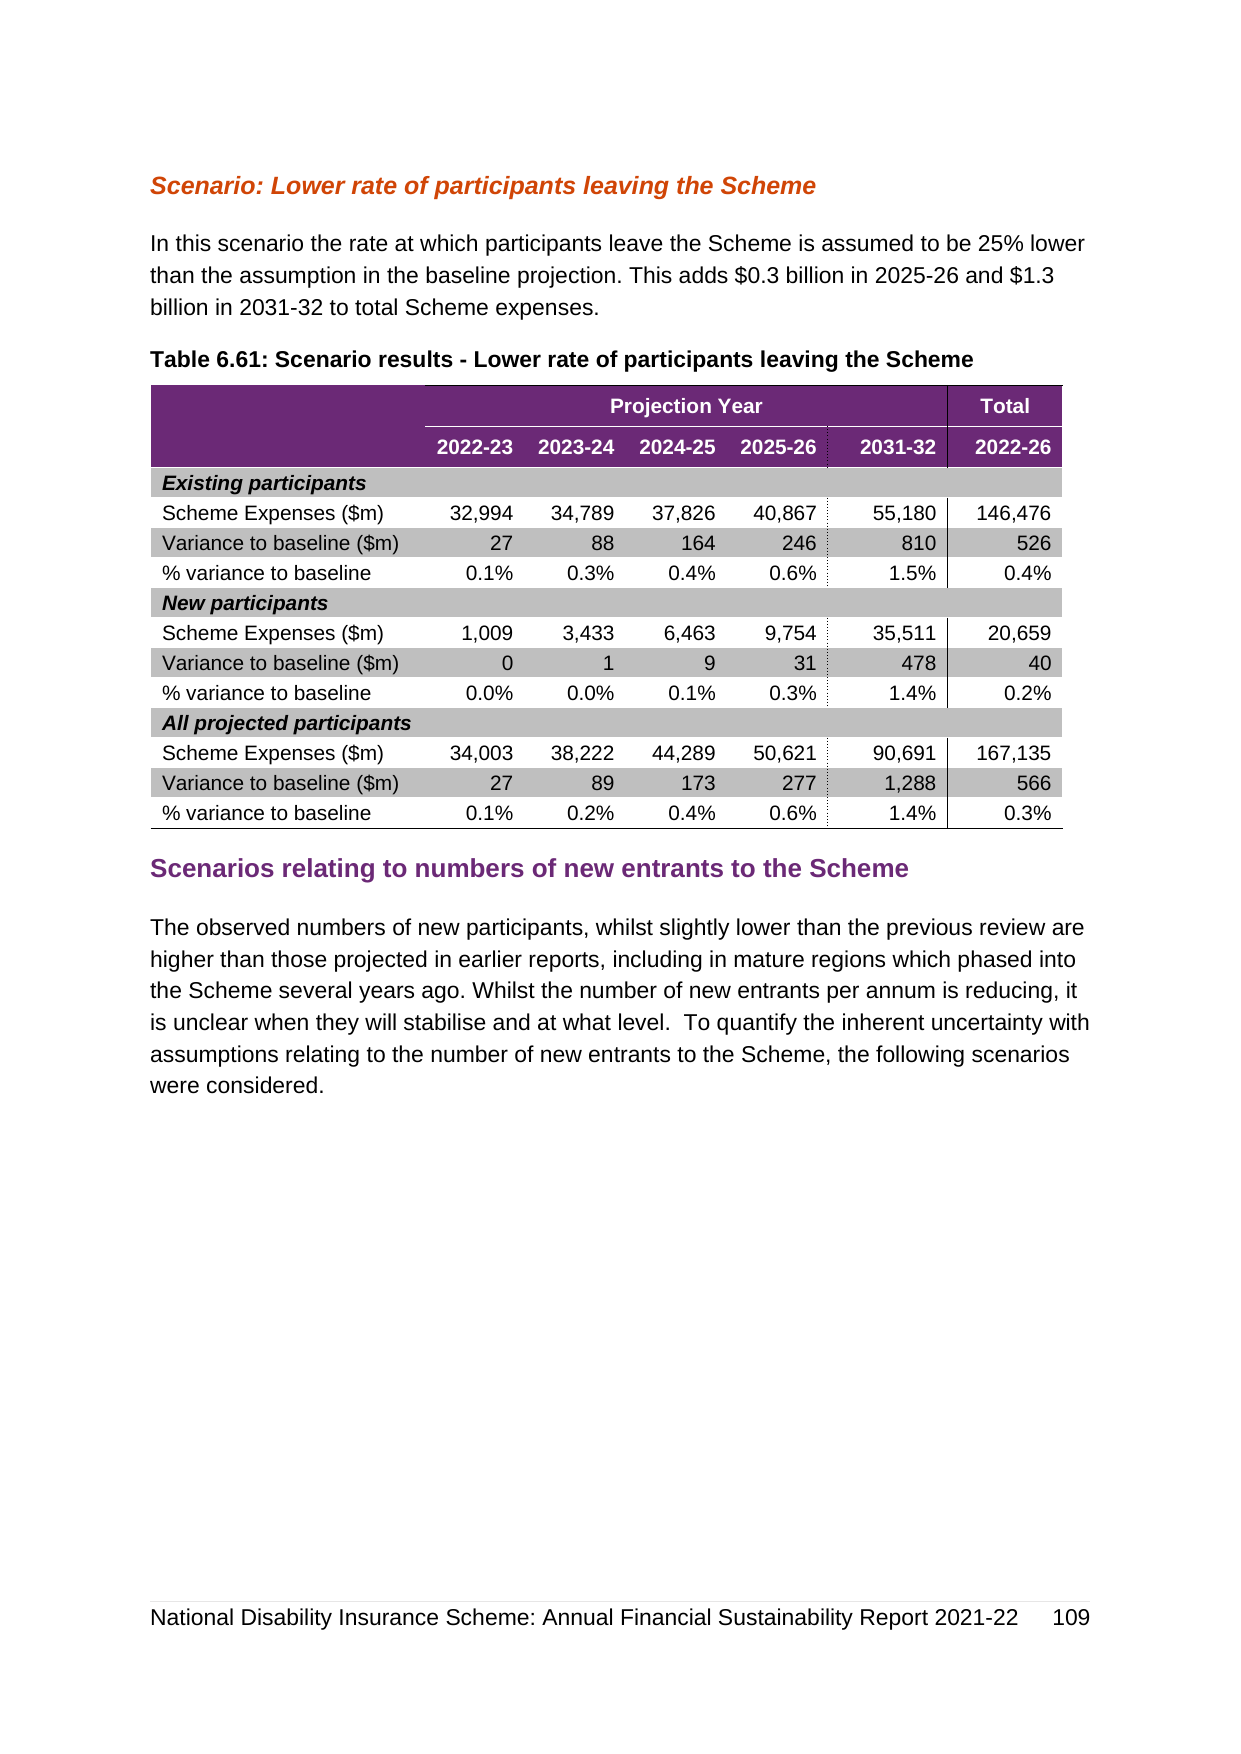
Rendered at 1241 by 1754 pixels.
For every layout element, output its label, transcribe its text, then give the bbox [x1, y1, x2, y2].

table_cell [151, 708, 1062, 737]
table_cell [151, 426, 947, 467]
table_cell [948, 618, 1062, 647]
text Table 6.4: Scenario results - Lower rate of participants leaving the Scheme [150, 346, 1090, 372]
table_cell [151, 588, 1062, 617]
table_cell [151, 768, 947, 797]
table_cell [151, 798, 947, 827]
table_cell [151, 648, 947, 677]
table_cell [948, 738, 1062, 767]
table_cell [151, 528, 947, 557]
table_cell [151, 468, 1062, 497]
subtitle Scenarios relating to numbers of new entrants to the Scheme [150, 853, 1090, 883]
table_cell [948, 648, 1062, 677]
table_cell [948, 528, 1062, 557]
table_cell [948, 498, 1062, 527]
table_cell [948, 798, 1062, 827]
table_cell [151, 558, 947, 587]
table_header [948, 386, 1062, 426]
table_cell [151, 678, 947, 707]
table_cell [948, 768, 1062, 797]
text The observed numbers of new participants, whilst slightly lower than the previous review are higher than those projected in earlier reports, including in mature regions which phased into the Scheme several years ago. Whilst the number of new entrants per annum is reducing, it is unclear when they will stabilise and at what level. To quantify the inherent uncertainty with assumptions relating to the number of new entrants to the Scheme, the following scenarios were considered. [150, 914, 1090, 1098]
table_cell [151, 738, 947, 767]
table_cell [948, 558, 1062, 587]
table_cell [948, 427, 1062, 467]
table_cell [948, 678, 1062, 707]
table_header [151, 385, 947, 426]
text In this scenario the rate at which participants leave the Scheme is assumed to be 25% lower than the assumption in the baseline projection. This adds $0.3 billion in 2025-26 and $1.3 billion in 2031-32 to total Scheme expenses. [150, 230, 1090, 320]
subtitle Scenario: Lower rate of participants leaving the Scheme [150, 171, 1090, 199]
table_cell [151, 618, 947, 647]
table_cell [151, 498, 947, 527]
